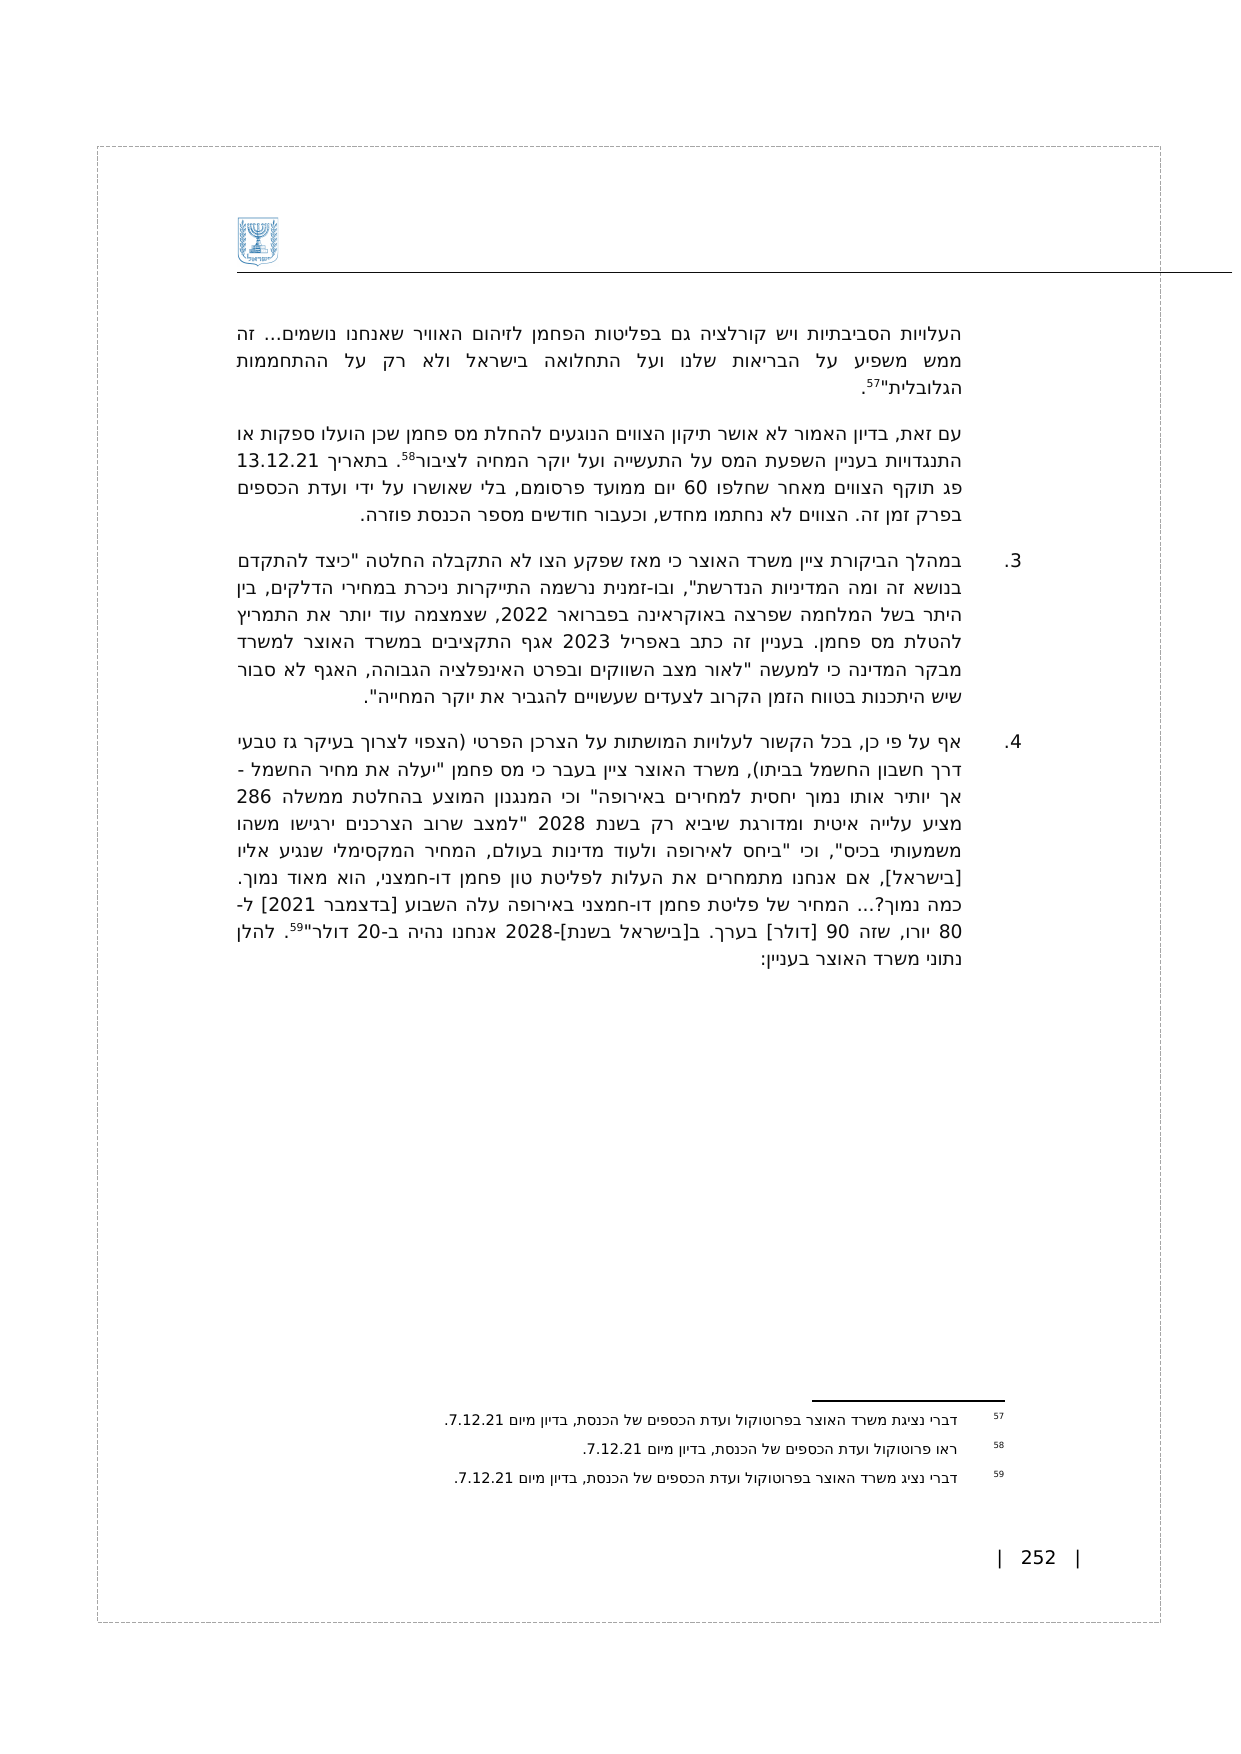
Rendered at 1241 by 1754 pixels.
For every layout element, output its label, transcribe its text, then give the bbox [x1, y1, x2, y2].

text בשלב הבא נדרש אישור ועדת הכספים של הכנסת לתיקון הצווים שבהם דנה בדצמבר 2021. במהלך הדיון ציינה נציגת משרד האוצר כי "הצעד שאנחנו מציגים... הוא אחד מאבני היסוד בארגז הכלים הממשלתי כדי [לעמוד ביעדי] הפחתת גזי החממה שהממשלה הציבה לעצמה. הצעד הזה הוא צעד הכרחי. הוא לא מספיק, הוא לא בא כצעד אחד אלא הוא חלק מחבילה מאוד מאוד רחבה... יחד הם יכולים להביא אותנו לתוצאה אופטימלית, כדי להגיע למשק בר קיימא, דל בפליטות פחמן וגם דל בזיהום אוויר. הסיבה... להפעלת מיסוי כזה היא בגלל כשלי השוק שנגרמים מזה שאנחנו לא מתמחרים נכון את העלויות למשק... אנחנו לא מגרדים את העלויות הסביבתיות ויש קורלציה גם בפליטות הפחמן לזיהום האוויר שאנחנו נושמים... זה ממש משפיע על הבריאות שלנו ועל התחלואה בישראל ולא רק על ההתחממות הגלובלית". [236, 319, 963, 400]
list אף על פי כן, בכל הקשור לעלויות המושתות על הצרכן הפרטי (הצפוי לצרוך בעיקר גז טבעי דרך חשבון החשמל בביתו), משרד האוצר ציין בעבר כי מס פחמן "יעלה את מחיר החשמל - אך יותיר אותו נמוך יחסית למחירים באירופה" וכי המנגנון המוצע בהחלטת ממשלה 286 מציע עלייה איטית ומדורגת שיביא רק בשנת 2028 "למצב שרוב הצרכנים ירגישו משהו משמעותי בכיס", וכי "ביחס לאירופה ולעוד מדינות בעולם, המחיר המקסימלי שנגיע אליו [בישראל], אם אנחנו מתמחרים את העלות לפליטת טון פחמן דו-חמצני, הוא מאוד נמוך. כמה נמוך?... המחיר של פליטת פחמן דו-חמצני באירופה עלה השבוע [בדצמבר 2021] ל-80 יורו, שזה 90 [דולר] בערך. ב[בישראל בשנת]-2028 אנחנו נהיה ב-20 דולר". להלן נתוני משרד האוצר בעניין: [236, 727, 1004, 971]
text עם זאת, בדיון האמור לא אושר תיקון הצווים הנוגעים להחלת מס פחמן שכן הועלו ספקות או התנגדויות בעניין השפעת המס על התעשייה ועל יוקר המחיה לציבור. בתאריך 13.12.21 פג תוקף הצווים מאחר שחלפו 60 יום ממועד פרסומם, בלי שאושרו על ידי ועדת הכספים בפרק זמן זה. הצווים לא נחתמו מחדש, וכעבור חודשים מספר הכנסת פוזרה. [236, 419, 963, 527]
list במהלך הביקורת ציין משרד האוצר כי מאז שפקע הצו לא התקבלה החלטה "כיצד להתקדם בנושא זה ומה המדיניות הנדרשת", ובו-זמנית נרשמה התייקרות ניכרת במחירי הדלקים, בין היתר בשל המלחמה שפרצה באוקראינה בפברואר 2022, שצמצמה עוד יותר את התמריץ להטלת מס פחמן. בעניין זה כתב באפריל 2023 אגף התקציבים במשרד האוצר למשרד מבקר המדינה כי למעשה "לאור מצב השווקים ובפרט האינפלציה הגבוהה, האגף לא סבור שיש היתכנות בטווח הזמן הקרוב לצעדים שעשויים להגביר את יוקר המחייה". [236, 546, 1004, 708]
